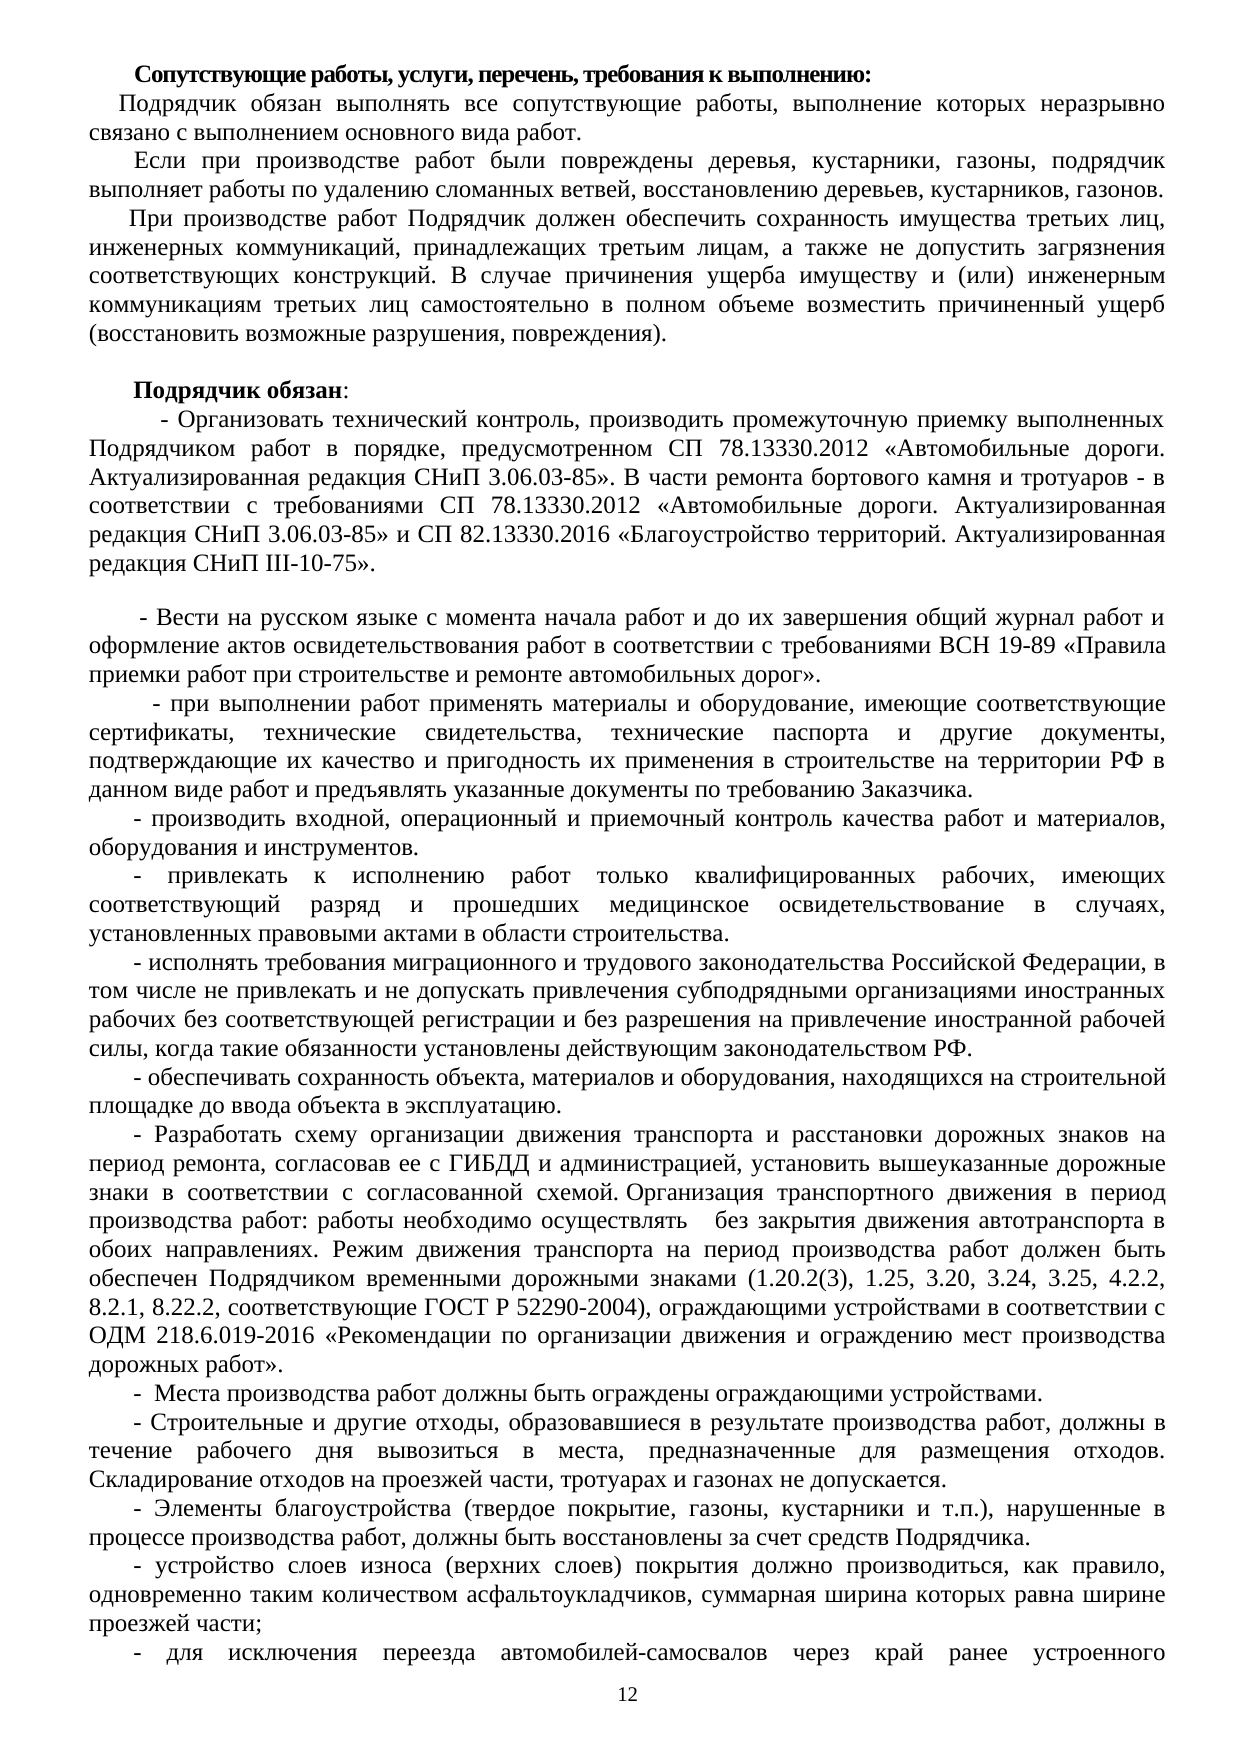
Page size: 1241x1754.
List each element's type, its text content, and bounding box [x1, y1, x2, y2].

text - Вести на русском языке с момента начала работ и до их завершения общий журнал работ и оформление актов освидетельствования работ в соответствии с требованиями ВСН 19-89 «Правила приемки работ при строительстве и ремонте автомобильных дорог». [89, 602, 1166, 688]
text - Разработать схему организации движения транспорта и расстановки дорожных знаков на период ремонта, согласовав ее с ГИБДД и администрацией, установить вышеуказанные дорожные знаки в соответствии с согласованной схемой. Организация транспортного движения в период производства работ: работы необходимо осуществлять без закрытия движения автотранспорта в обоих направлениях. Режим движения транспорта на период производства работ должен быть обеспечен Подрядчиком временными дорожными знаками (1.20.2(3), 1.25, 3.20, 3.24, 3.25, 4.2.2, 8.2.1, 8.22.2, соответствующие ГОСТ Р 52290-2004), ограждающими устройствами в соответствии с ОДМ 218.6.019-2016 «Рекомендации по организации движения и ограждению мест производства дорожных работ». [89, 1119, 1166, 1378]
text - обеспечивать сохранность объекта, материалов и оборудования, находящихся на строительной площадке до ввода объекта в эксплуатацию. [89, 1062, 1166, 1119]
text - Места производства работ должны быть ограждены ограждающими устройствами. [89, 1378, 1166, 1407]
text - исполнять требования миграционного и трудового законодательства Российской Федерации, в том числе не привлекать и не допускать привлечения субподрядными организациями иностранных рабочих без соответствующей регистрации и без разрешения на привлечение иностранной рабочей силы, когда такие обязанности установлены действующим законодательством РФ. [89, 947, 1166, 1062]
text Подрядчик обязан выполнять все сопутствующие работы, выполнение которых неразрывно связано с выполнением основного вида работ. [89, 88, 1166, 145]
text - Строительные и другие отходы, образовавшиеся в результате производства работ, должны в течение рабочего дня вывозиться в места, предназначенные для размещения отходов. Складирование отходов на проезжей части, тротуарах и газонах не допускается. [89, 1407, 1166, 1493]
text - Элементы благоустройства (твердое покрытие, газоны, кустарники и т.п.), нарушенные в процессе производства работ, должны быть восстановлены за счет средств Подрядчика. [89, 1493, 1166, 1550]
text - производить входной, операционный и приемочный контроль качества работ и материалов, оборудования и инструментов. [89, 803, 1166, 860]
text Сопутствующие работы, услуги, перечень, требования к выполнению: [89, 59, 1166, 88]
text - привлекать к исполнению работ только квалифицированных рабочих, имеющих соответствующий разряд и прошедших медицинское освидетельствование в случаях, установленных правовыми актами в области строительства. [89, 860, 1166, 947]
text - Организовать технический контроль, производить промежуточную приемку выполненных Подрядчиком работ в порядке, предусмотренном СП 78.13330.2012 «Автомобильные дороги. Актуализированная редакция СНиП 3.06.03-85». В части ремонта бортового камня и тротуаров - в соответствии с требованиями СП 78.13330.2012 «Автомобильные дороги. Актуализированная редакция СНиП 3.06.03-85» и СП 82.13330.2016 «Благоустройство территорий. Актуализированная редакция СНиП III-10-75». [89, 404, 1166, 577]
text Подрядчик обязан: [89, 375, 1166, 404]
text Если при производстве работ были повреждены деревья, кустарники, газоны, подрядчик выполняет работы по удалению сломанных ветвей, восстановлению деревьев, кустарников, газонов. [89, 145, 1166, 203]
text - при выполнении работ применять материалы и оборудование, имеющие соответствующие сертификаты, технические свидетельства, технические паспорта и другие документы, подтверждающие их качество и пригодность их применения в строительстве на территории РФ в данном виде работ и предъявлять указанные документы по требованию Заказчика. [89, 688, 1166, 803]
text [89, 1637, 1166, 1665]
text - устройство слоев износа (верхних слоев) покрытия должно производиться, как правило, одновременно таким количеством асфальтоукладчиков, суммарная ширина которых равна ширине проезжей части; [89, 1550, 1166, 1637]
text При производстве работ Подрядчик должен обеспечить сохранность имущества третьих лиц, инженерных коммуникаций, принадлежащих третьим лицам, а также не допустить загрязнения соответствующих конструкций. В случае причинения ущерба имуществу и (или) инженерным коммуникациям третьих лиц самостоятельно в полном объеме возместить причиненный ущерб (восстановить возможные разрушения, повреждения). [89, 203, 1166, 347]
